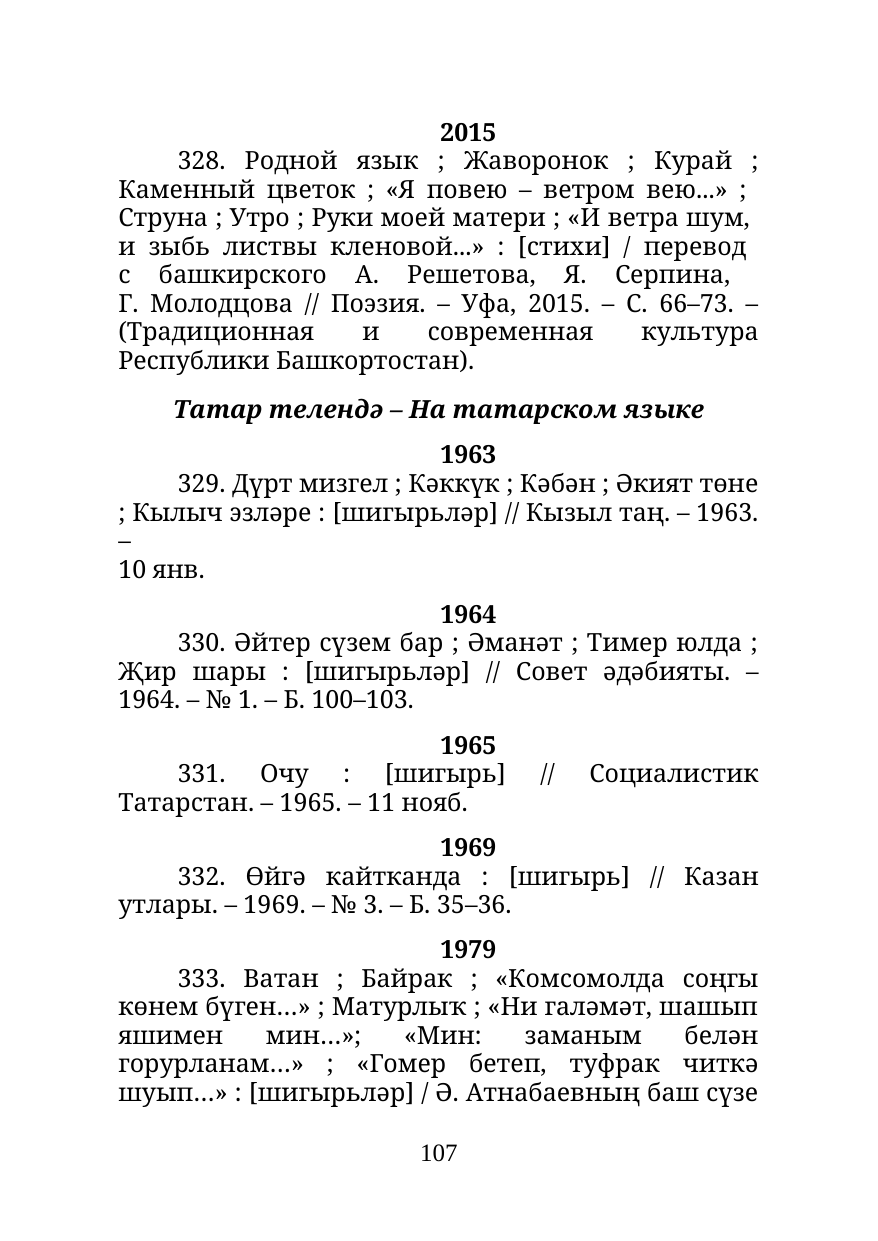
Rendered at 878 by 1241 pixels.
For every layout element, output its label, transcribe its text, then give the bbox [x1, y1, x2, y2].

text 330. Әйтер сүзем бар ; Әманәт ; Тимер юлда ; Җир шары : [шигырьләр] // Совет әдәбияты. – 1964. – № 1. – Б. 100–103. [118, 629, 759, 714]
text Татар телендә – На татарском языке [118, 396, 759, 424]
text 1969 [118, 833, 759, 862]
text 1965 [118, 731, 759, 760]
text 328. Родной язык ; Жаворонок ; Курай ; Каменный цветок ; «Я повею – ветром вею...» ; Струна ; Утро ; Руки моей матери ; «И ветра шум, и зыбь листвы кленовой...» : [стихи] / перевод с башкирского А. Решетова, Я. Серпина, Г. Молодцова // Поэзия. – Уфа, 2015. – С. 66–73. – (Традиционная и современная культура Республики Башкортостан). [118, 147, 759, 375]
text 332. Өйгә кайтканда : [шигырь] // Казан утлары. – 1969. – № 3. – Б. 35–36. [118, 862, 759, 919]
text 329. Дүрт мизгел ; Кәккүк ; Кәбән ; Әкият төне ; Кылыч эзләре : [шигырьләр] // Кызыл таң. – 1963. – 10 янв. [118, 469, 759, 584]
text 1963 [118, 441, 759, 469]
text 331. Очу : [шигырь] // Социалистик Татарстан. – 1965. – 11 нояб. [118, 760, 759, 817]
text 2015 [118, 118, 759, 147]
text 1964 [118, 600, 759, 629]
text 1979 [118, 936, 759, 964]
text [118, 964, 759, 1107]
